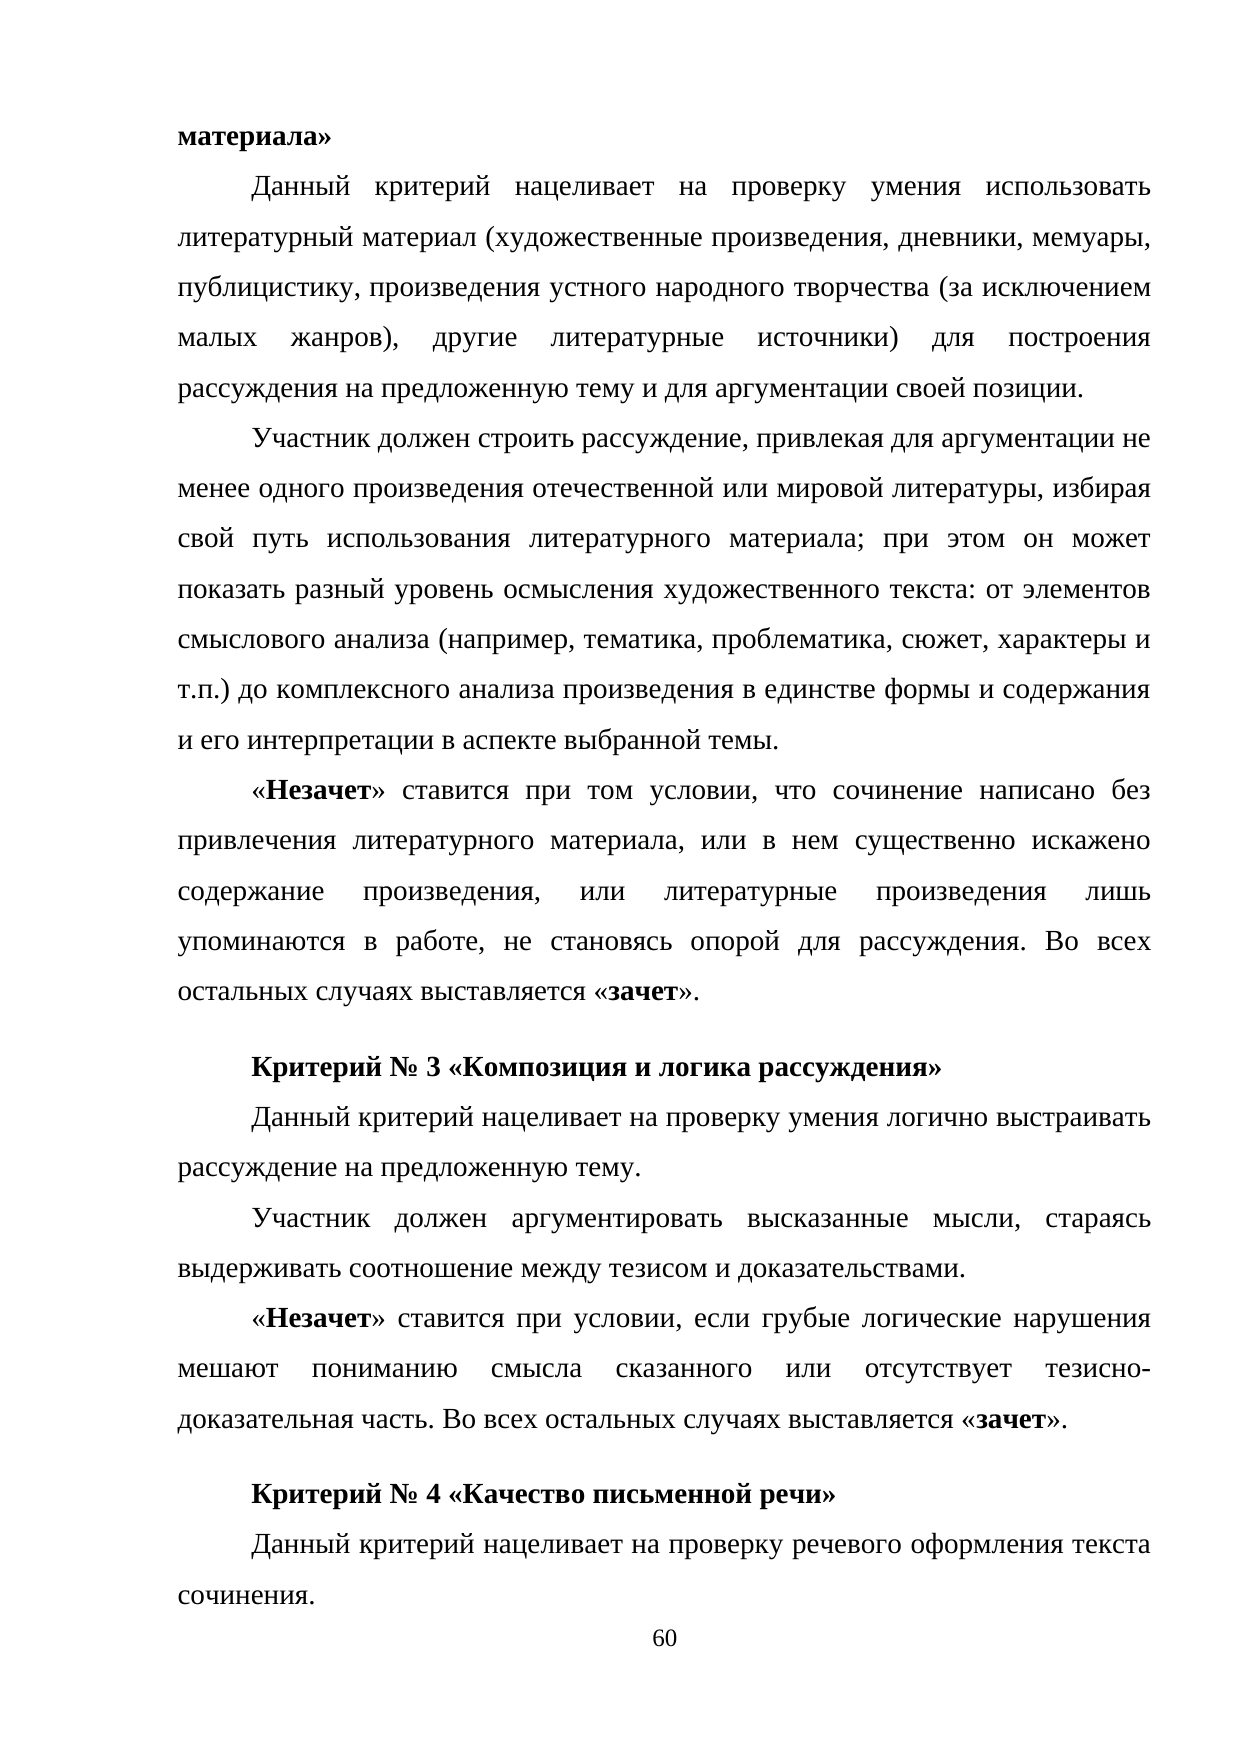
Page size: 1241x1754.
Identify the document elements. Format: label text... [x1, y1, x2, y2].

text Участник должен аргументировать высказанные мысли, стараясь выдерживать соотношение между тезисом и доказательствами. [177, 1200, 1152, 1283]
text «Незачет» ставится при условии, если грубые логические нарушения мешают пониманию смысла сказанного или отсутствует тезисно-доказательная часть. Во всех остальных случаях выставляется «зачет». [177, 1300, 1152, 1434]
text «Незачет» ставится при том условии, что сочинение написано без привлечения литературного материала, или в нем существенно искажено содержание произведения, или литературные произведения лишь упоминаются в работе, не становясь опорой для рассуждения. Во всех остальных случаях выставляется «зачет». [177, 772, 1152, 1007]
text Данный критерий нацеливает на проверку речевого оформления текста сочинения. [177, 1527, 1152, 1610]
text Критерий № 4 «Качество письменной речи» [177, 1476, 1152, 1510]
text Критерий № 3 «Композиция и логика рассуждения» [177, 1049, 1152, 1082]
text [177, 118, 1152, 152]
text Данный критерий нацеливает на проверку умения логично выстраивать рассуждение на предложенную тему. [177, 1099, 1152, 1183]
text Участник должен строить рассуждение, привлекая для аргументации не менее одного произведения отечественной или мировой литературы, избирая свой путь использования литературного материала; при этом он может показать разный уровень осмысления художественного текста: от элементов смыслового анализа (например, тематика, проблематика, сюжет, характеры и т.п.) до комплексного анализа произведения в единстве формы и содержания и его интерпретации в аспекте выбранной темы. [177, 420, 1152, 755]
text Данный критерий нацеливает на проверку умения использовать литературный материал (художественные произведения, дневники, мемуары, публицистику, произведения устного народного творчества (за исключением малых жанров), другие литературные источники) для построения рассуждения на предложенную тему и для аргументации своей позиции. [177, 168, 1152, 403]
